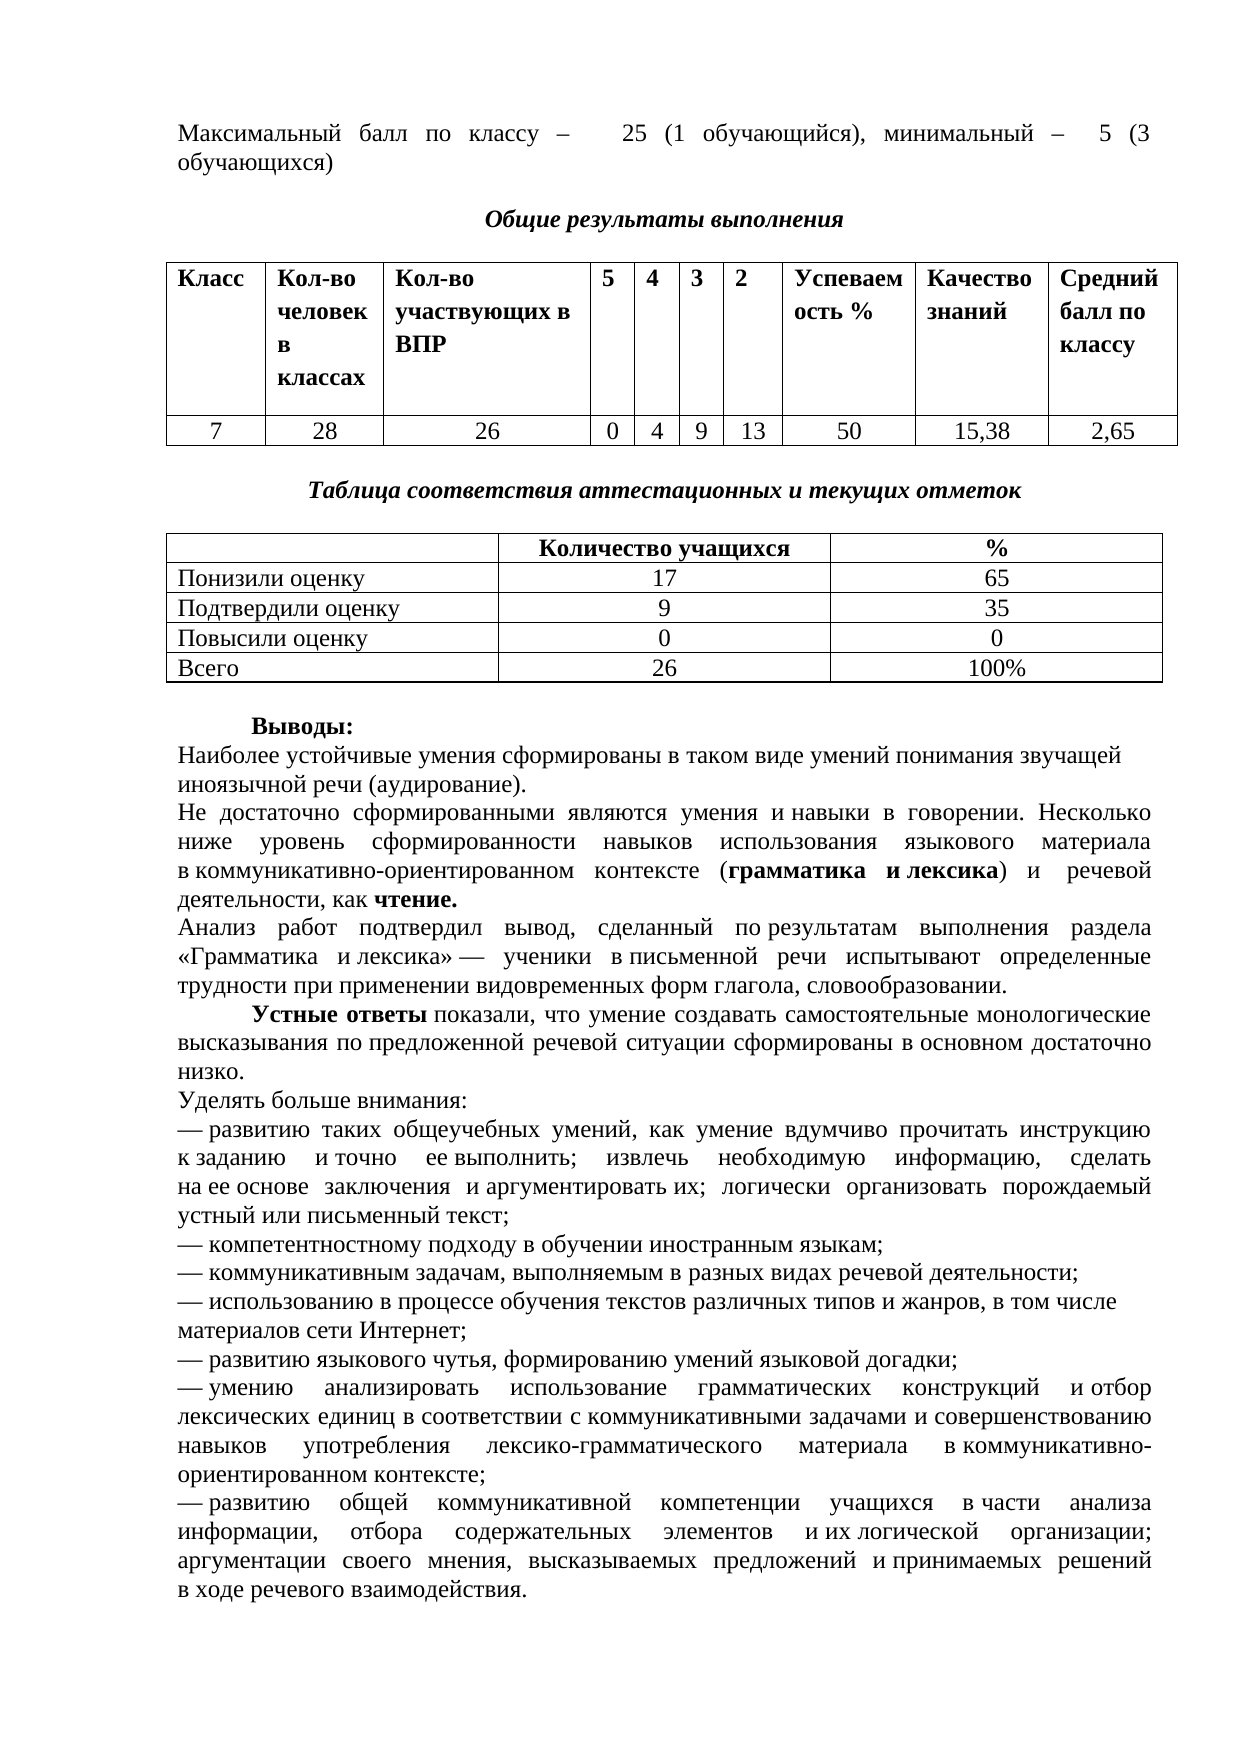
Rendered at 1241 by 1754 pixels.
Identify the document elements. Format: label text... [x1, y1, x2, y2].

text Общие результаты выполнения [177, 204, 1152, 233]
table_cell Всего [167, 653, 498, 681]
table_header Средний балл по классу [1049, 263, 1177, 415]
text Устные ответы показали, что умение создавать самостоятельные монологические высказывания по предложенной речевой ситуации сформированы в основном достаточно низко. [177, 999, 1152, 1085]
text — развитию общей коммуникативной компетенции учащихся в части анализа информации, отбора содержательных элементов и их логической организации; аргументации своего мнения, высказываемых предложений и принимаемых решений в ходе речевого взаимодействия. [177, 1487, 1152, 1602]
table_cell 28 [266, 416, 383, 445]
table_cell 35 [831, 593, 1162, 622]
table_cell 9 [680, 416, 723, 445]
text — коммуникативным задачам, выполняемым в разных видах речевой деятельности; [177, 1257, 1152, 1286]
table_cell 0 [499, 623, 830, 652]
table_header Кол-во участвующих в ВПР [384, 263, 590, 415]
table_header 5 [591, 263, 634, 415]
table_cell 26 [499, 653, 830, 681]
table_cell 100% [831, 653, 1162, 681]
text — использованию в процессе обучения текстов различных типов и жанров, в том числе материалов сети Интернет; — развитию языкового чутья, формированию умений языковой догадки; [177, 1286, 1152, 1372]
table_cell 7 [167, 416, 265, 445]
table_header Количество учащихся [499, 534, 830, 562]
table_header Качество знаний [916, 263, 1048, 415]
text — умению анализировать использование грамматических конструкций и отбор лексических единиц в соответствии с коммуникативными задачами и совершенствованию навыков употребления лексико-грамматического материала в коммуникативно-ориентированном контексте; [177, 1372, 1152, 1487]
table_cell 13 [724, 416, 782, 445]
table_cell 2,65 [1049, 416, 1177, 445]
table_header Класс [167, 263, 265, 415]
table_header [167, 534, 498, 562]
table_cell 65 [831, 563, 1162, 592]
table_cell 17 [499, 563, 830, 592]
text Таблица соответствия аттестационных и текущих отметок [177, 475, 1152, 504]
table_header % [831, 534, 1162, 562]
table_header 2 [724, 263, 782, 415]
table_cell 50 [783, 416, 915, 445]
text Максимальный балл по классу – 25 (1 обучающийся), минимальный – 5 (3 обучающихся) [177, 118, 1152, 176]
text — развитию таких общеучебных умений, как умение вдумчиво прочитать инструкцию к заданию и точно ее выполнить; извлечь необходимую информацию, сделать на ее основе заключения и аргументировать их; логически организовать порождаемый устный или письменный текст; [177, 1114, 1152, 1229]
text Анализ работ подтвердил вывод, сделанный по результатам выполнения раздела «Грамматика и лексика» — ученики в письменной речи испытывают определенные трудности при применении видовременных форм глагола, словообразовании. [177, 912, 1152, 999]
table_cell 0 [591, 416, 634, 445]
text Не достаточно сформированными являются умения и навыки в говорении. Несколько ниже уровень сформированности навыков использования языкового материала в коммуникативно-ориентированном контексте (грамматика и лексика) и речевой деятельности, как чтение. [177, 797, 1152, 912]
table_header Кол-во человек в классах [266, 263, 383, 415]
table_header 3 [680, 263, 723, 415]
text — компетентностному подходу в обучении иностранным языкам; [177, 1229, 1152, 1257]
text Уделять больше внимания: [177, 1085, 1152, 1114]
table_cell 15,38 [916, 416, 1048, 445]
table_cell 0 [831, 623, 1162, 652]
table_cell Подтвердили оценку [167, 593, 498, 622]
table_header 4 [635, 263, 679, 415]
text Наиболее устойчивые умения сформированы в таком виде умений понимания звучащей иноязычной речи (аудирование). [177, 740, 1152, 797]
table_header Успеваемость % [783, 263, 915, 415]
text Выводы: [177, 711, 1152, 740]
table_cell 4 [635, 416, 679, 445]
table_cell Понизили оценку [167, 563, 498, 592]
table_cell Повысили оценку [167, 623, 498, 652]
table_cell 26 [384, 416, 590, 445]
table_cell 9 [499, 593, 830, 622]
